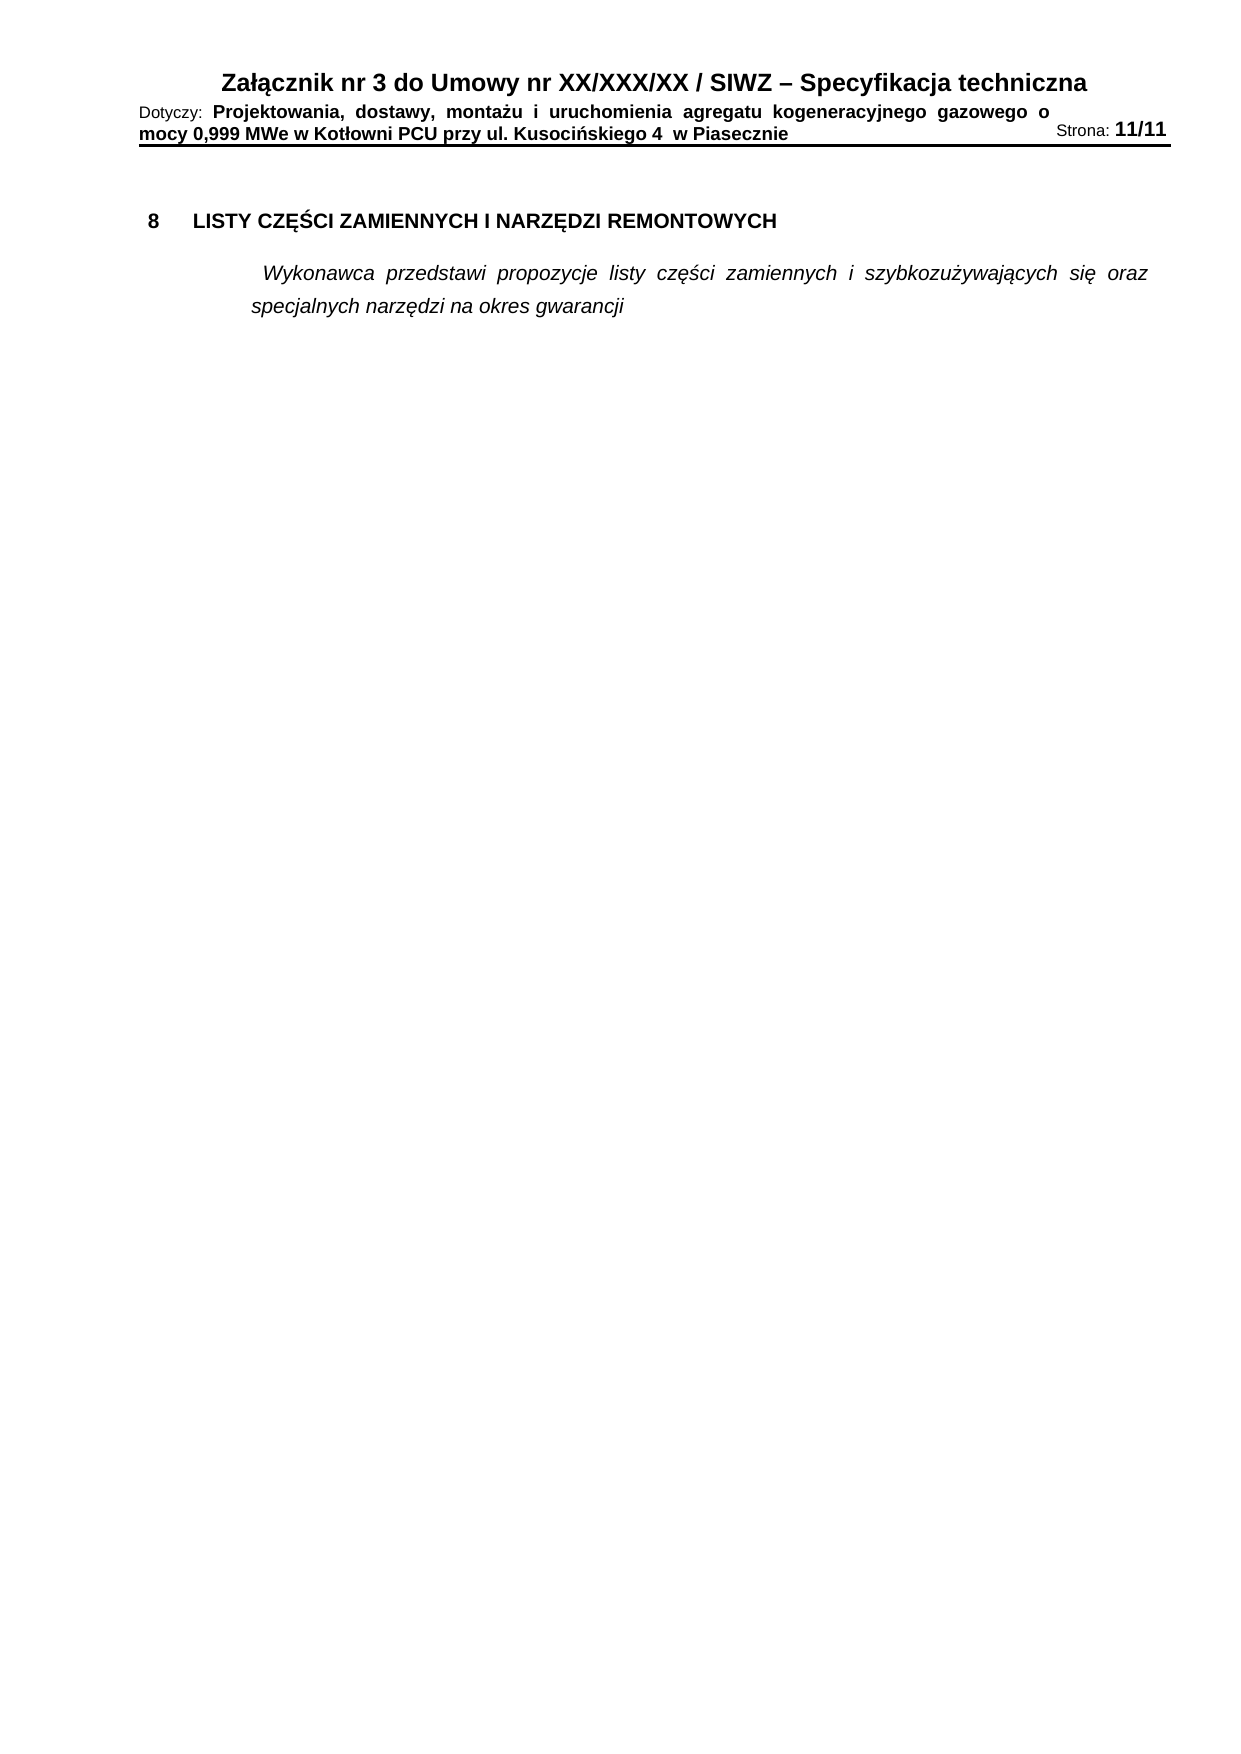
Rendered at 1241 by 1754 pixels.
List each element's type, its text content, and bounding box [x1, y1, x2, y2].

subtitle Listy części zamiennych i narzędzi remontowych [148, 208, 1152, 232]
text Wykonawca przedstawi propozycje listy części zamiennych i szybkozużywających się oraz specjalnych narzędzi na okres gwarancji [251, 261, 1152, 318]
